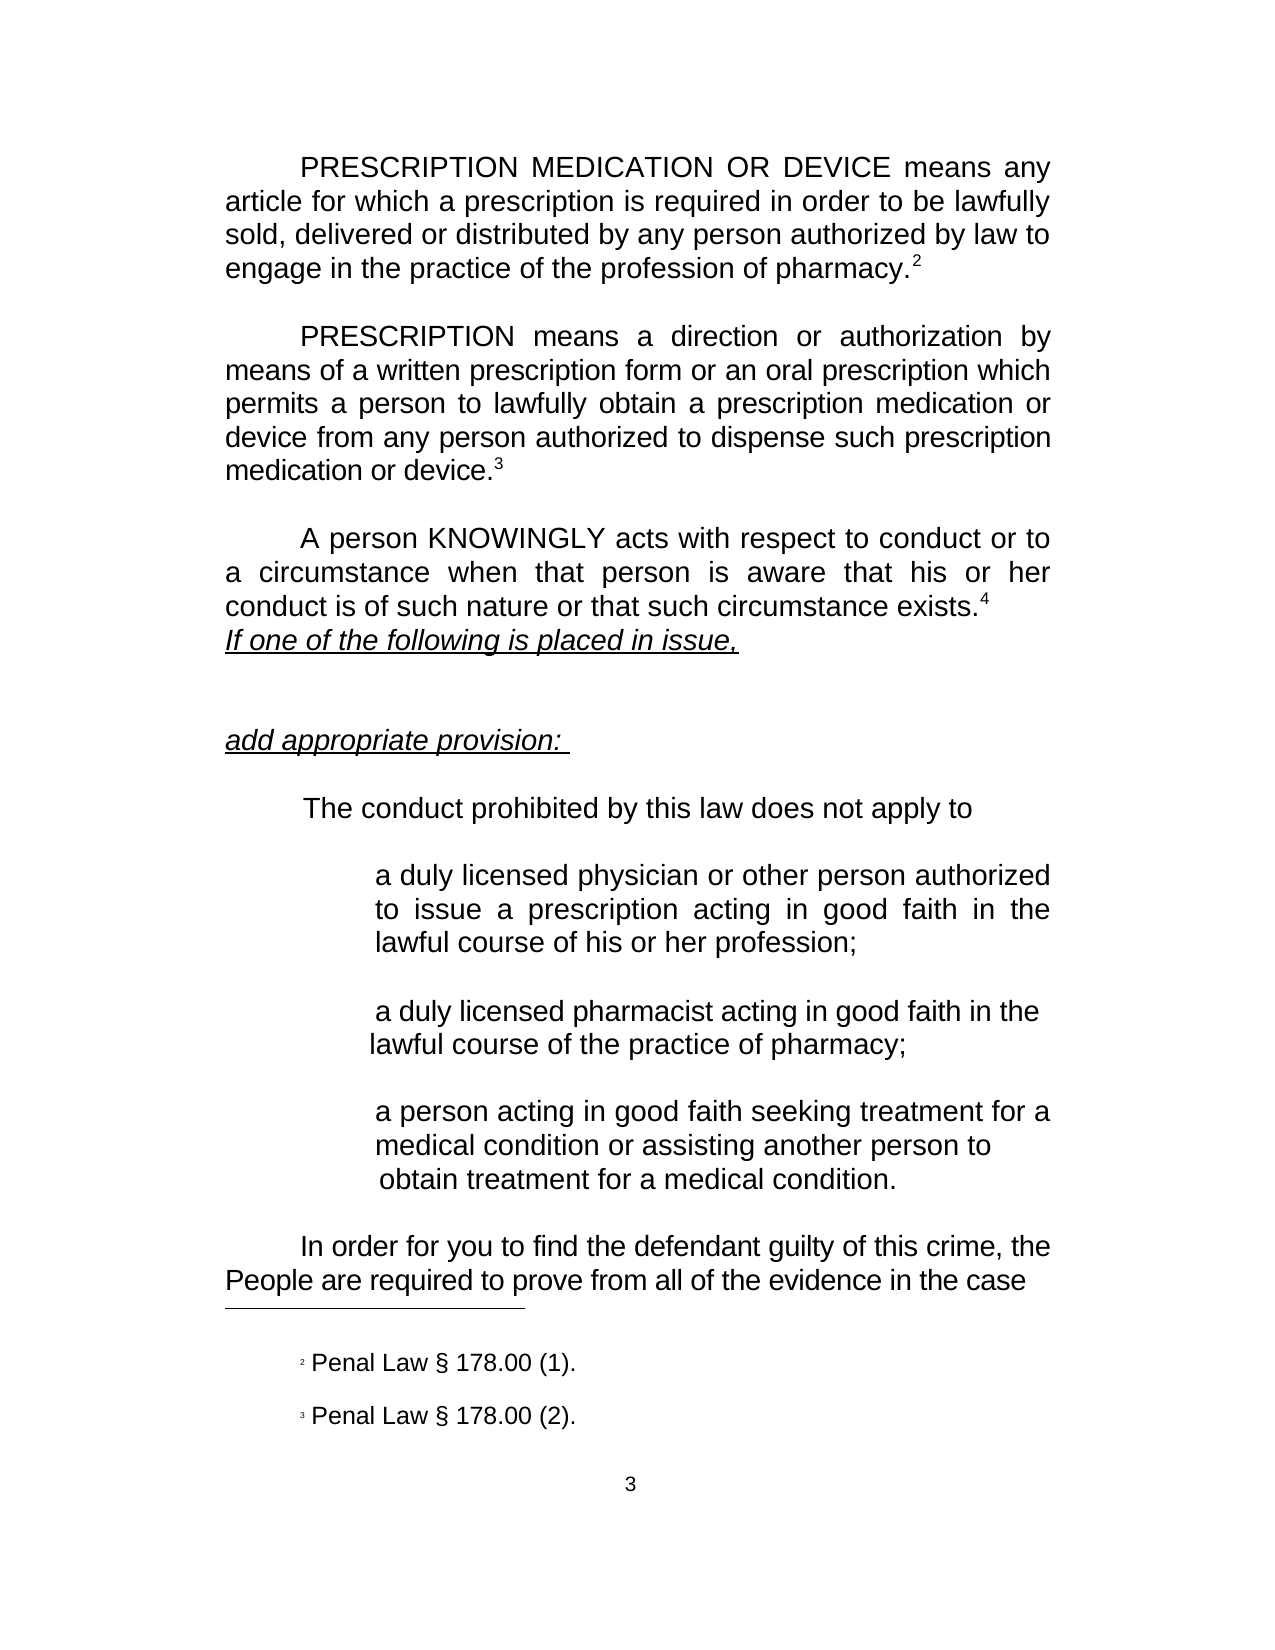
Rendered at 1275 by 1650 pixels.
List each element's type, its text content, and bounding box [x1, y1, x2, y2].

text 3 Penal Law § 178.00 (2). [300, 1402, 1052, 1430]
text If one of the following is placed in issue, add appropriate provision: [225, 691, 1052, 757]
text PRESCRIPTION means a direction or authorization by means of a written prescription form or an oral prescription which permits a person to lawfully obtain a prescription medication or device from any person authorized to dispense such prescription medication or device.3 [225, 320, 1052, 487]
text The conduct prohibited by this law does not apply to [225, 792, 1052, 825]
text a duly licensed pharmacist acting in good faith in the [375, 994, 1052, 1028]
text obtain treatment for a medical condition. [225, 1163, 1052, 1196]
text PRESCRIPTION MEDICATION OR DEVICE means any article for which a prescription is required in order to be lawfully sold, delivered or distributed by any person authorized by law to engage in the practice of the profession of pharmacy.2 [225, 150, 1052, 285]
text A person KNOWINGLY acts with respect to conduct or to a circumstance when that person is aware that his or her conduct is of such nature or that such circumstance exists.4 [225, 522, 1052, 623]
text a duly licensed physician or other person authorized to issue a prescription acting in good faith in the lawful course of his or her profession; [375, 858, 1052, 959]
text a person acting in good faith seeking treatment for a medical condition or assisting another person to [375, 1095, 1052, 1163]
text lawful course of the practice of pharmacy; [225, 1028, 1052, 1061]
text 2 Penal Law § 178.00 (1). [300, 1348, 1052, 1377]
text In order for you to find the defendant guilty of this crime, the People are required to prove from all of the evidence in the case [225, 1230, 1052, 1298]
